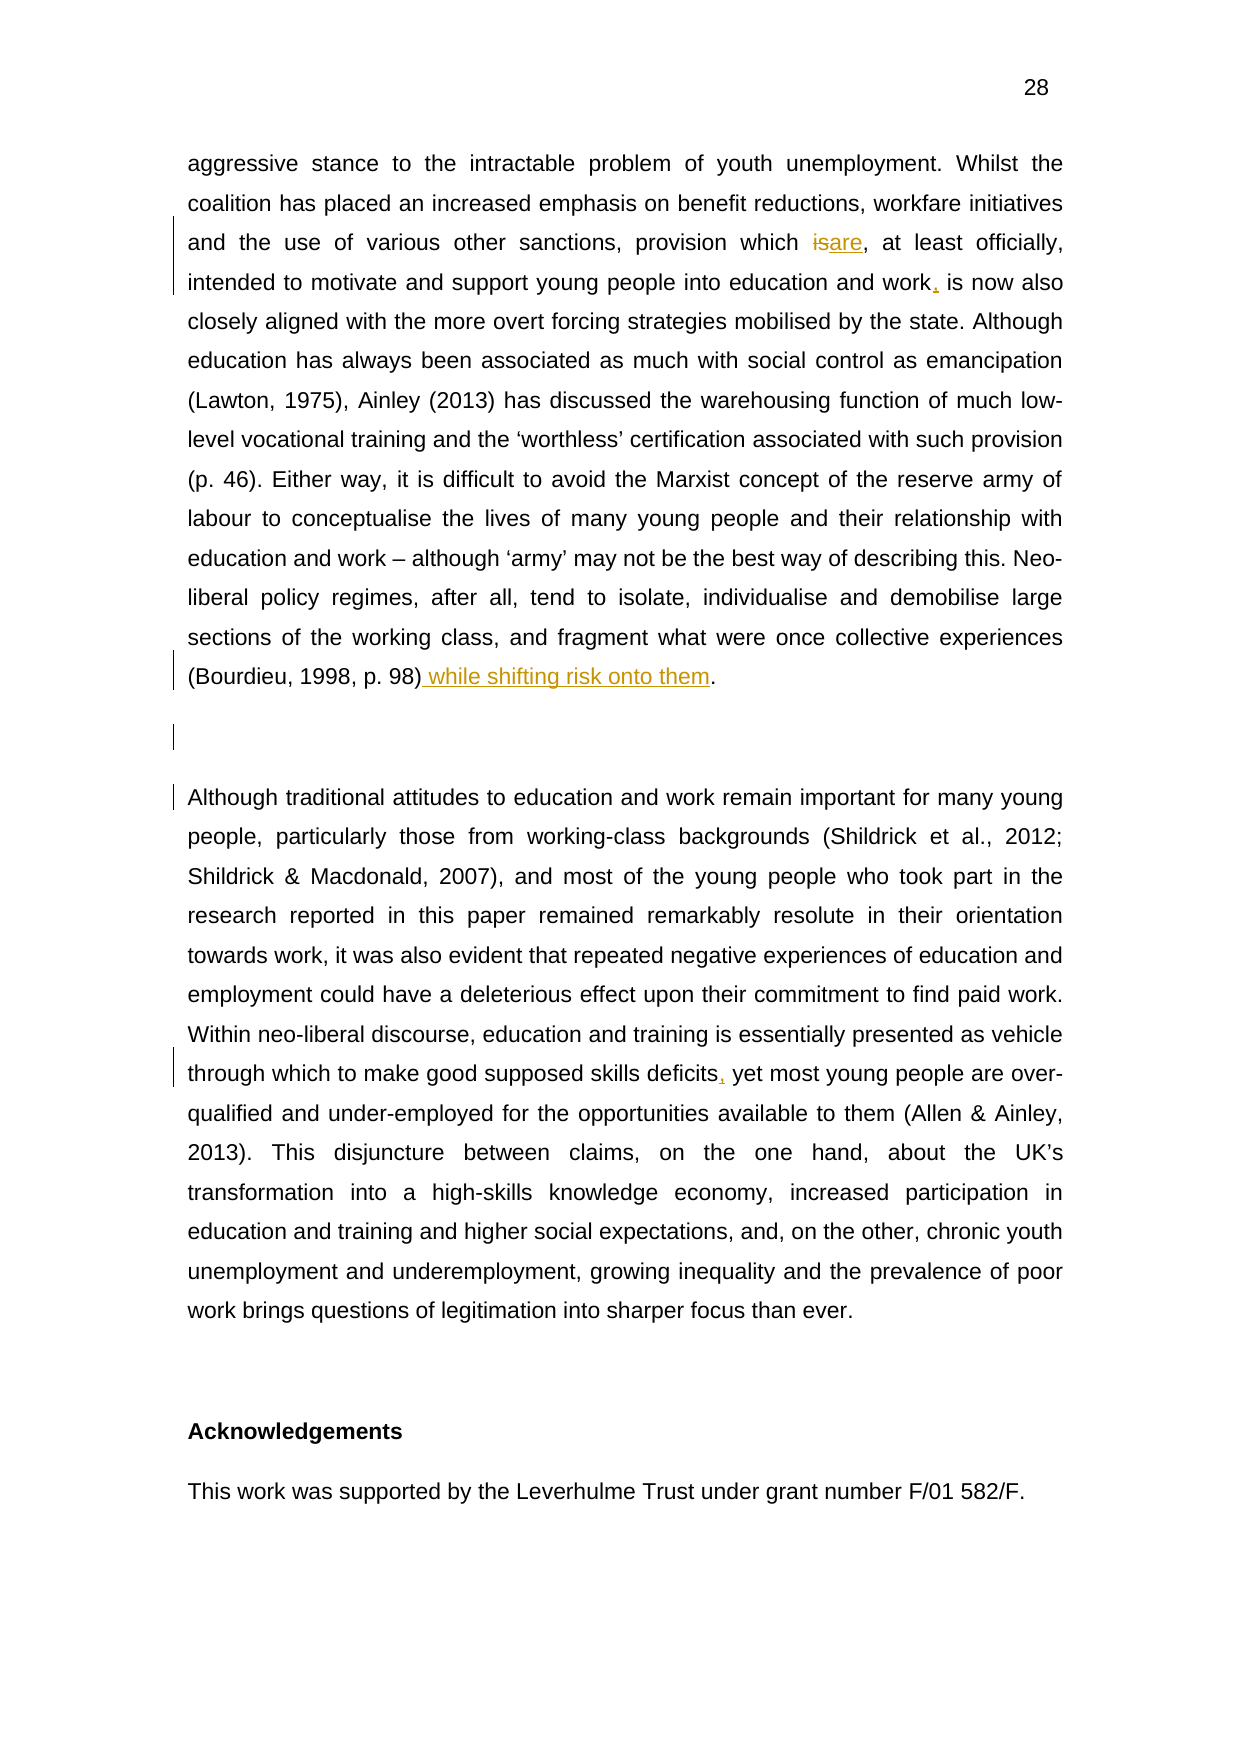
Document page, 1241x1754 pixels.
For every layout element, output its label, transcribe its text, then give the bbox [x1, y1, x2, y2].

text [187, 150, 1064, 689]
text Acknowledgements [187, 1418, 1064, 1444]
text Although traditional attitudes to education and work remain important for many young people, particularly those from working-class backgrounds (Shildrick et al., 2012; Shildrick & Macdonald, 2007), and most of the young people who took part in the research reported in this paper remained remarkably resolute in their orientation towards work, it was also evident that repeated negative experiences of education and employment could have a deleterious effect upon their commitment to find paid work. Within neo-liberal discourse, education and training is essentially presented as vehicle through which to make good supposed skills deficits yet most young people are over-qualified and under-employed for the opportunities available to them (Allen & Ainley, 2013). This disjuncture between claims, on the one hand, about the UK’s transformation into a high-skills knowledge economy, increased participation in education and training and higher social expectations, and, on the other, chronic youth unemployment and underemployment, growing inequality and the prevalence of poor work brings questions of legitimation into sharper focus than ever. [187, 784, 1064, 1323]
text This work was supported by the Leverhulme Trust under grant number F/01 582/F. [187, 1478, 1064, 1504]
